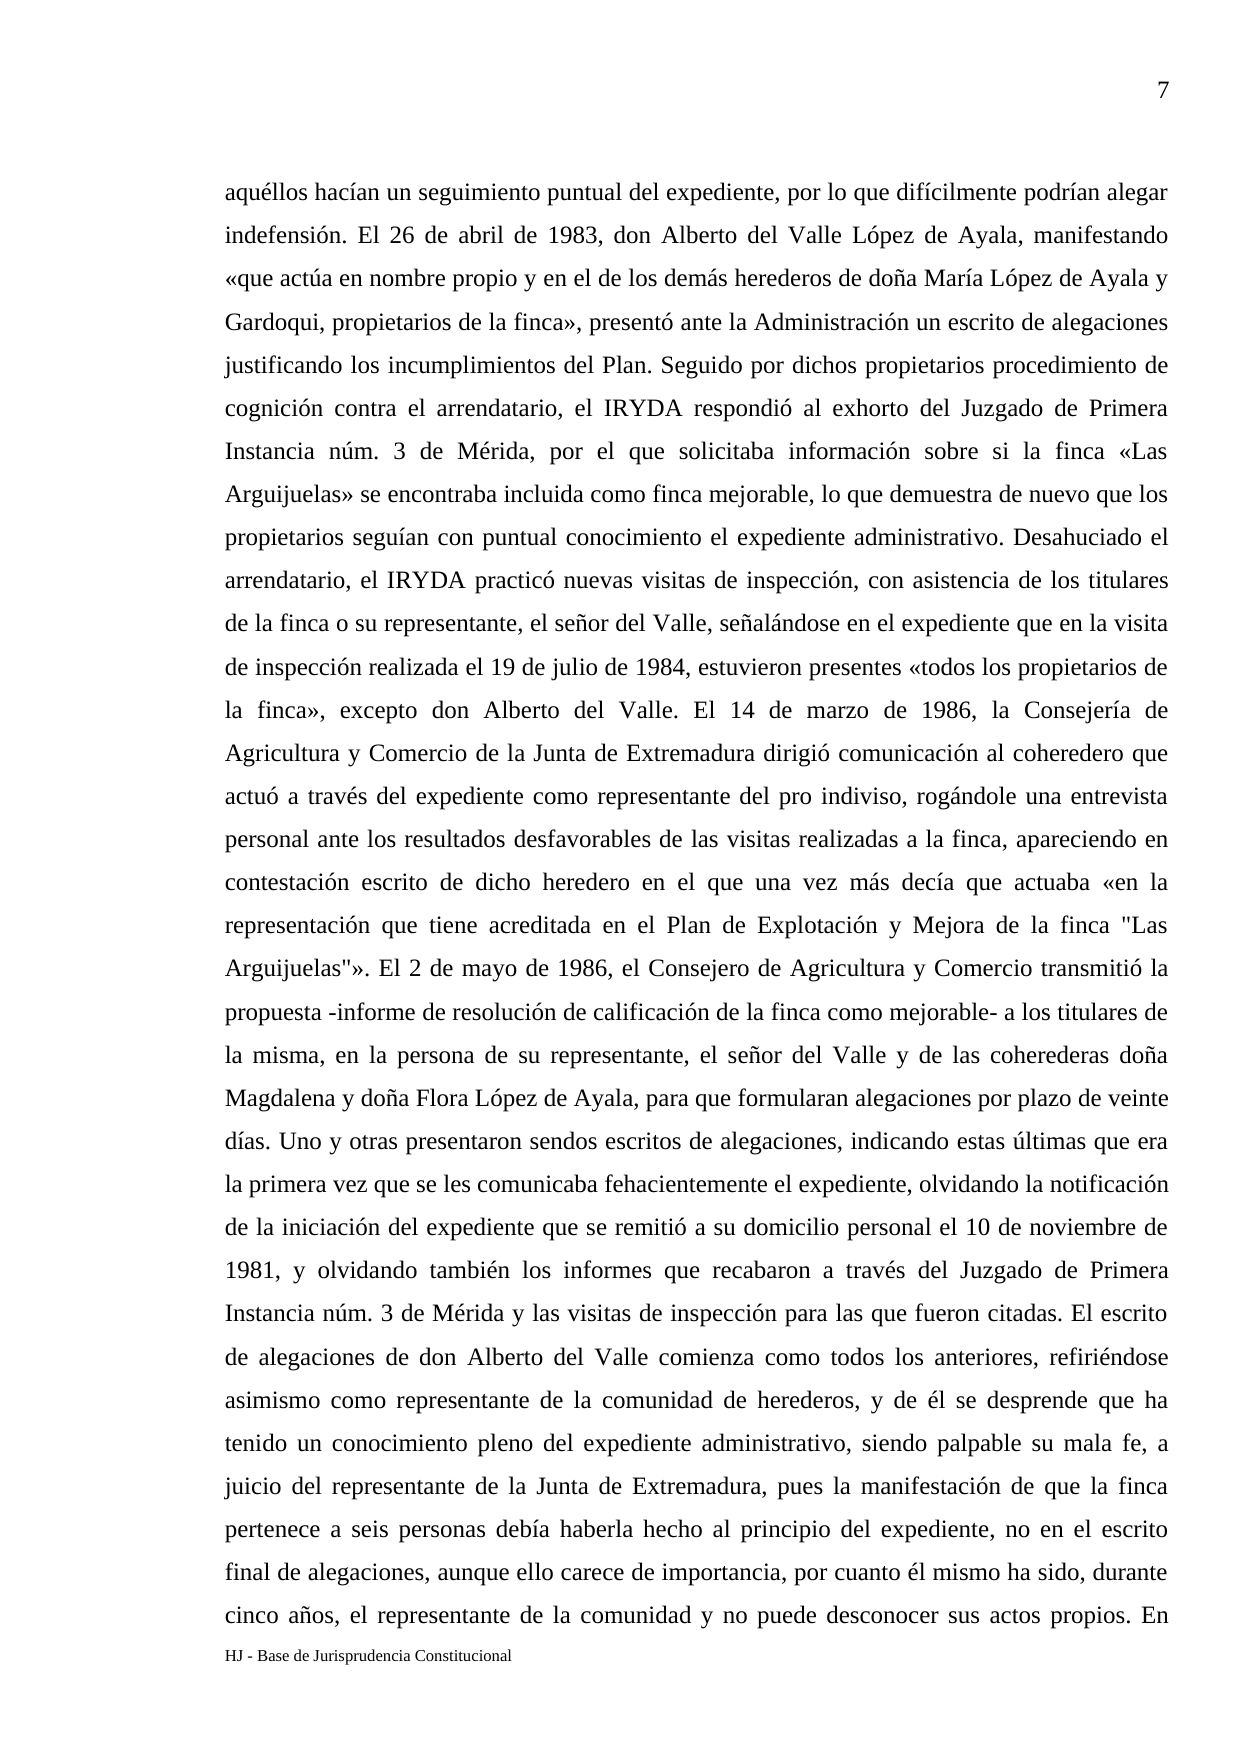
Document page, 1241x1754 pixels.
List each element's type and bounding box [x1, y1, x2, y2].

text [224, 177, 1169, 1629]
